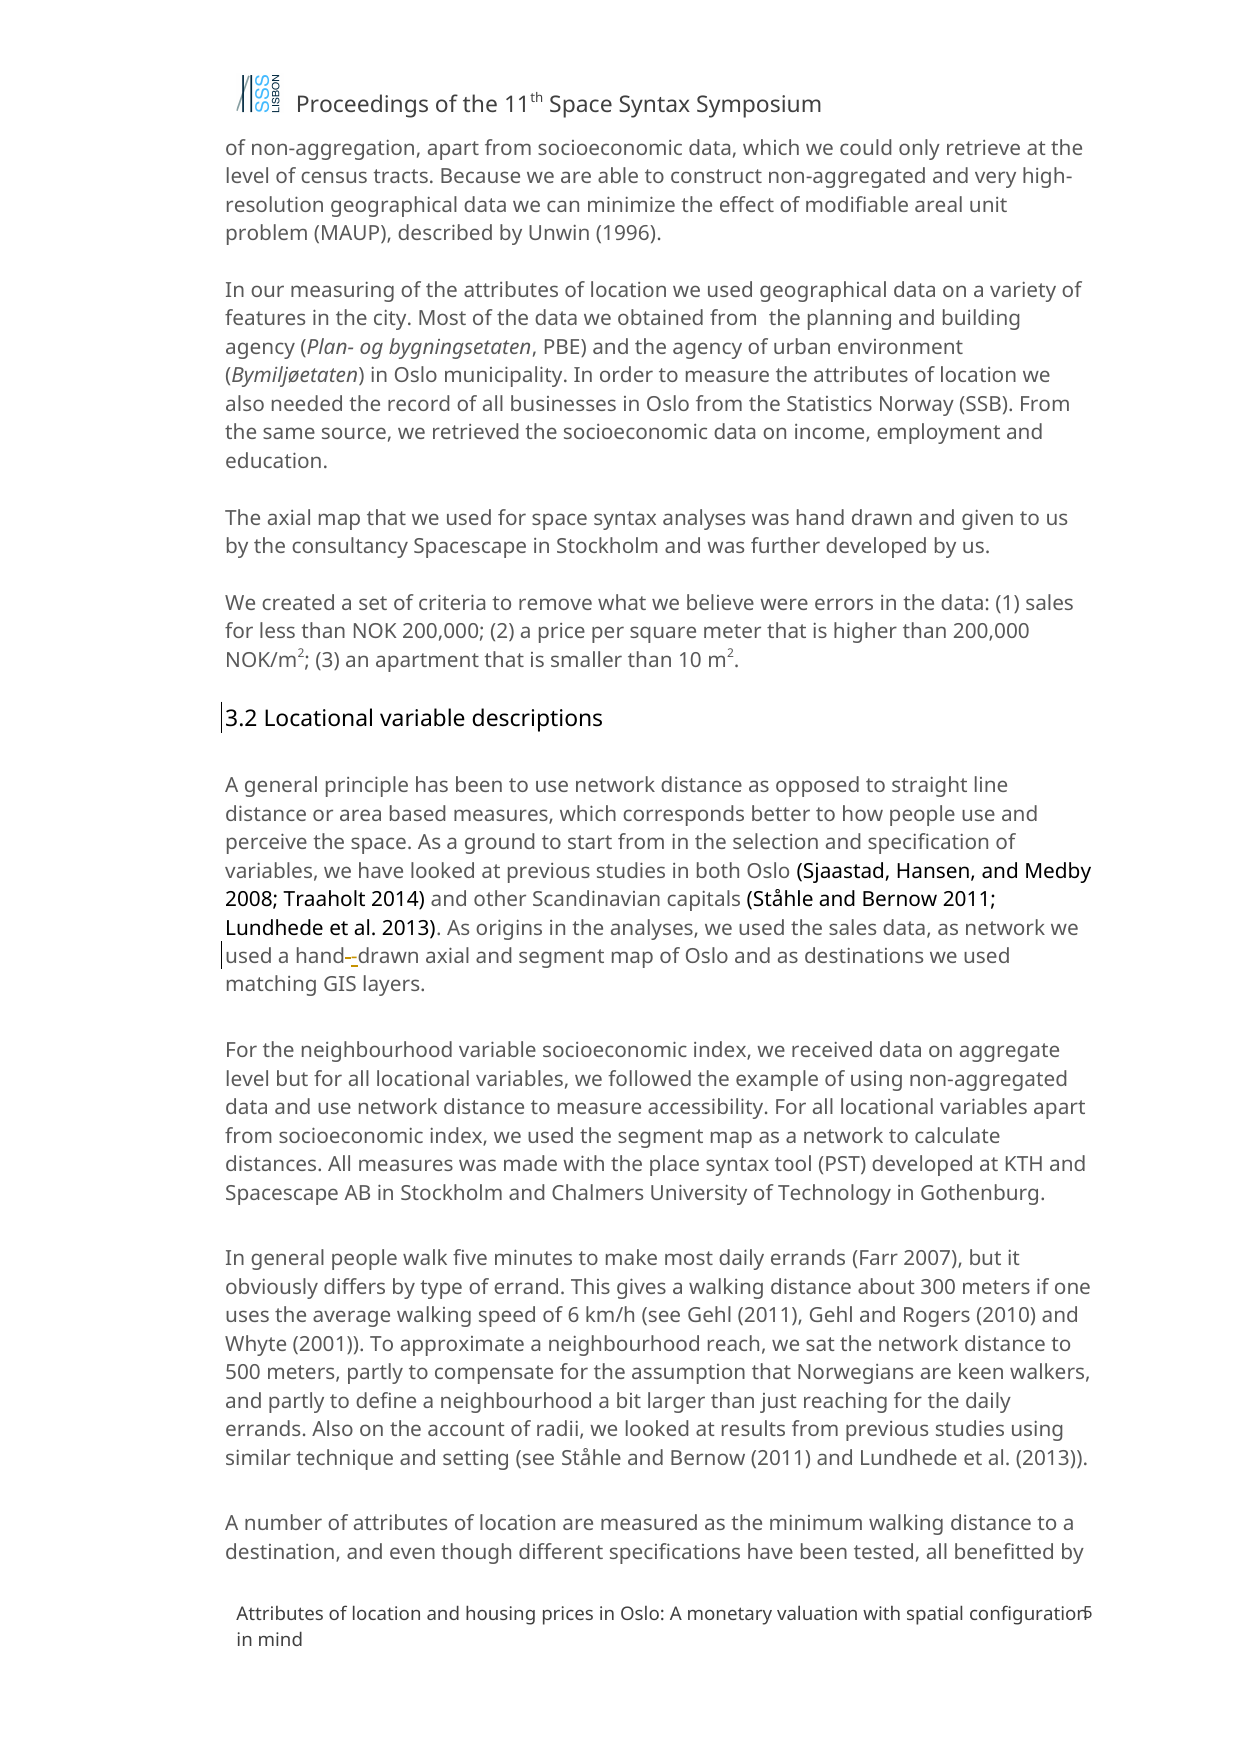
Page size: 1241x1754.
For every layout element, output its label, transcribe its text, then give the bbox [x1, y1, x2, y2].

picture [236, 73, 284, 113]
text In our measuring of the attributes of location we used geographical data on a variety of features in the city. Most of the data we obtained from the planning and building agency (Plan- og bygningsetaten, PBE) and the agency of urban environment (Bymiljøetaten) in Oslo municipality. In order to measure the attributes of location we also needed the record of all businesses in Oslo from the Statistics Norway (SSB). From the same source, we retrieved the socioeconomic data on income, employment and education. [225, 275, 1092, 474]
text In general people walk five minutes to make most daily errands (Farr 2007), but it obviously differs by type of errand. This gives a walking distance about 300 meters if one uses the average walking speed of 6 km/h (see Gehl (2011), Gehl and Rogers (2010) and Whyte (2001)). To approximate a neighbourhood reach, we sat the network distance to 500 meters, partly to compensate for the assumption that Norwegians are keen walkers, and partly to define a neighbourhood a bit larger than just reaching for the daily errands. Also on the account of radii, we looked at results from previous studies using similar technique and setting (see Ståhle and Bernow (2011) and Lundhede et al. (2013)). [225, 1243, 1092, 1471]
text The axial map that we used for space syntax analyses was hand drawn and given to us by the consultancy Spacescape in Stockholm and was further developed by us. [225, 503, 1092, 559]
text 3.2 Locational variable descriptions [225, 702, 1092, 733]
text We created a set of criteria to remove what we believe were errors in the data: (1) sales for less than NOK 200,000; (2) a price per square meter that is higher than 200,000 NOK/m2; (3) an apartment that is smaller than 10 m2. [225, 588, 1092, 673]
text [225, 1508, 1092, 1565]
text A general principle has been to use network distance as opposed to straight line distance or area based measures, which corresponds better to how people use and perceive the space. As a ground to start from in the selection and specification of variables, we have looked at previous studies in both Oslo (Sjaastad, Hansen, and Medby 2008; Traaholt 2014) and other Scandinavian capitals (Ståhle and Bernow 2011; Lundhede et al. 2013). As origins in the analyses, we used the sales data, as network we used a handdrawn axial and segment map of Oslo and as destinations we used matching GIS layers. [225, 770, 1092, 998]
text For the neighbourhood variable socioeconomic index, we received data on aggregate level but for all locational variables, we followed the example of using non-aggregated data and use network distance to measure accessibility. For all locational variables apart from socioeconomic index, we used the segment map as a network to calculate distances. All measures was made with the place syntax tool (PST) developed at KTH and Spacescape AB in Stockholm and Chalmers University of Technology in Gothenburg. [225, 1035, 1092, 1206]
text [225, 133, 1092, 247]
